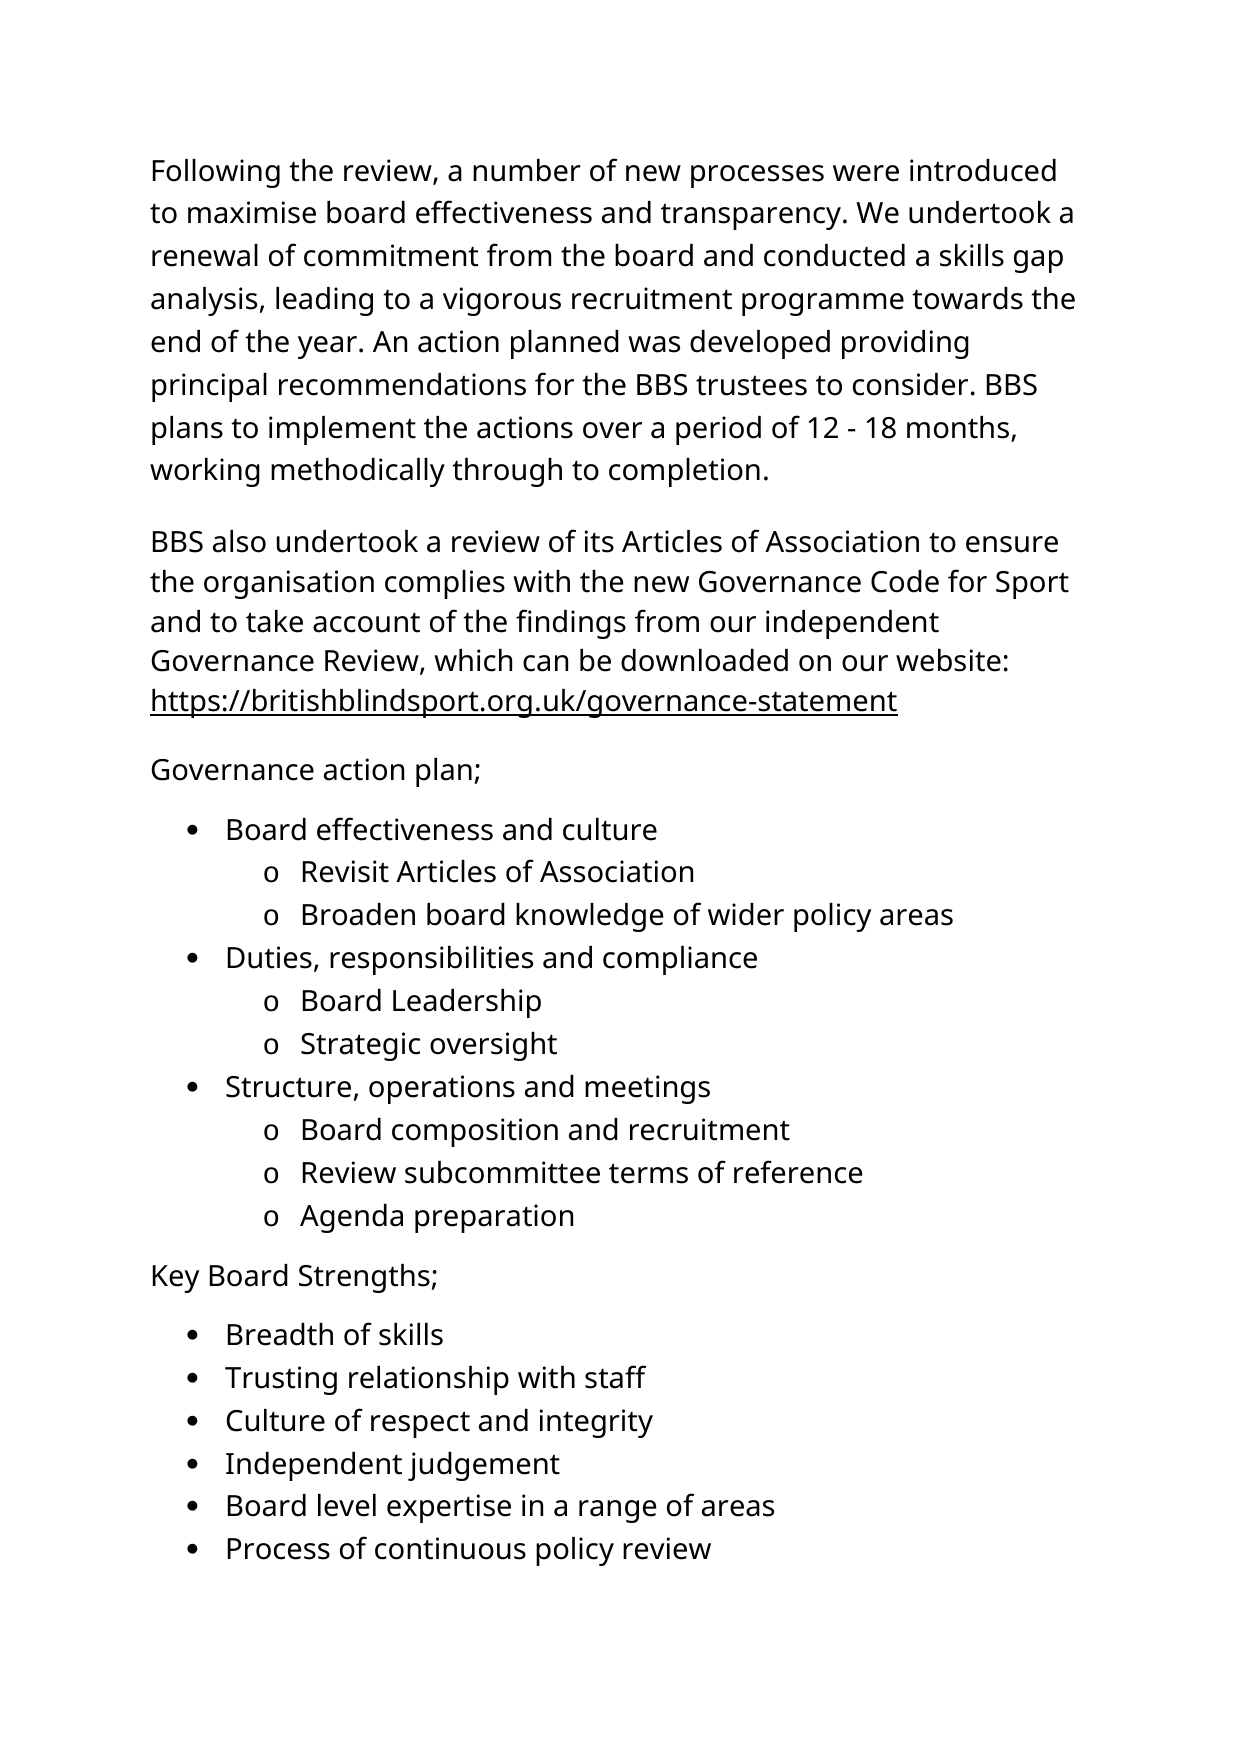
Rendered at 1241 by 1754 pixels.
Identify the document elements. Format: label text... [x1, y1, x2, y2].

list Review subcommittee terms of reference [262, 1152, 1090, 1192]
list Revisit Articles of Association [262, 852, 1090, 891]
list Board composition and recruitment [262, 1109, 1090, 1149]
list Agenda preparation [262, 1195, 1090, 1235]
list Board effectiveness and culture [187, 809, 1090, 848]
list Independent judgement [187, 1443, 1090, 1483]
text Key Board Strengths; [150, 1255, 1090, 1295]
list Broaden board knowledge of wider policy areas [262, 894, 1090, 934]
list Trusting relationship with staff [187, 1357, 1090, 1397]
text Governance action plan; [150, 749, 1090, 789]
list Breadth of skills [187, 1314, 1090, 1354]
list Culture of respect and integrity [187, 1400, 1090, 1440]
list Structure, operations and meetings [187, 1066, 1090, 1106]
list Duties, responsibilities and compliance [187, 938, 1090, 977]
list Strategic oversight [262, 1023, 1090, 1063]
text BBS also undertook a review of its Articles of Association to ensure the organisation complies with the new Governance Code for Sport and to take account of the findings from our independent Governance Review, which can be downloaded on our website: https://britishblindsport.org.uk/governance-statement [150, 522, 1090, 720]
text Following the review, a number of new processes were introduced to maximise board effectiveness and transparency. We undertook a renewal of commitment from the board and conducted a skills gap analysis, leading to a vigorous recruitment programme towards the end of the year. An action planned was developed providing principal recommendations for the BBS trustees to consider. BBS plans to implement the actions over a period of 12 - 18 months, working methodically through to completion. [150, 150, 1090, 489]
list Board level expertise in a range of areas [187, 1486, 1090, 1525]
list Board Leadership [262, 980, 1090, 1020]
list Process of continuous policy review [187, 1528, 1090, 1568]
